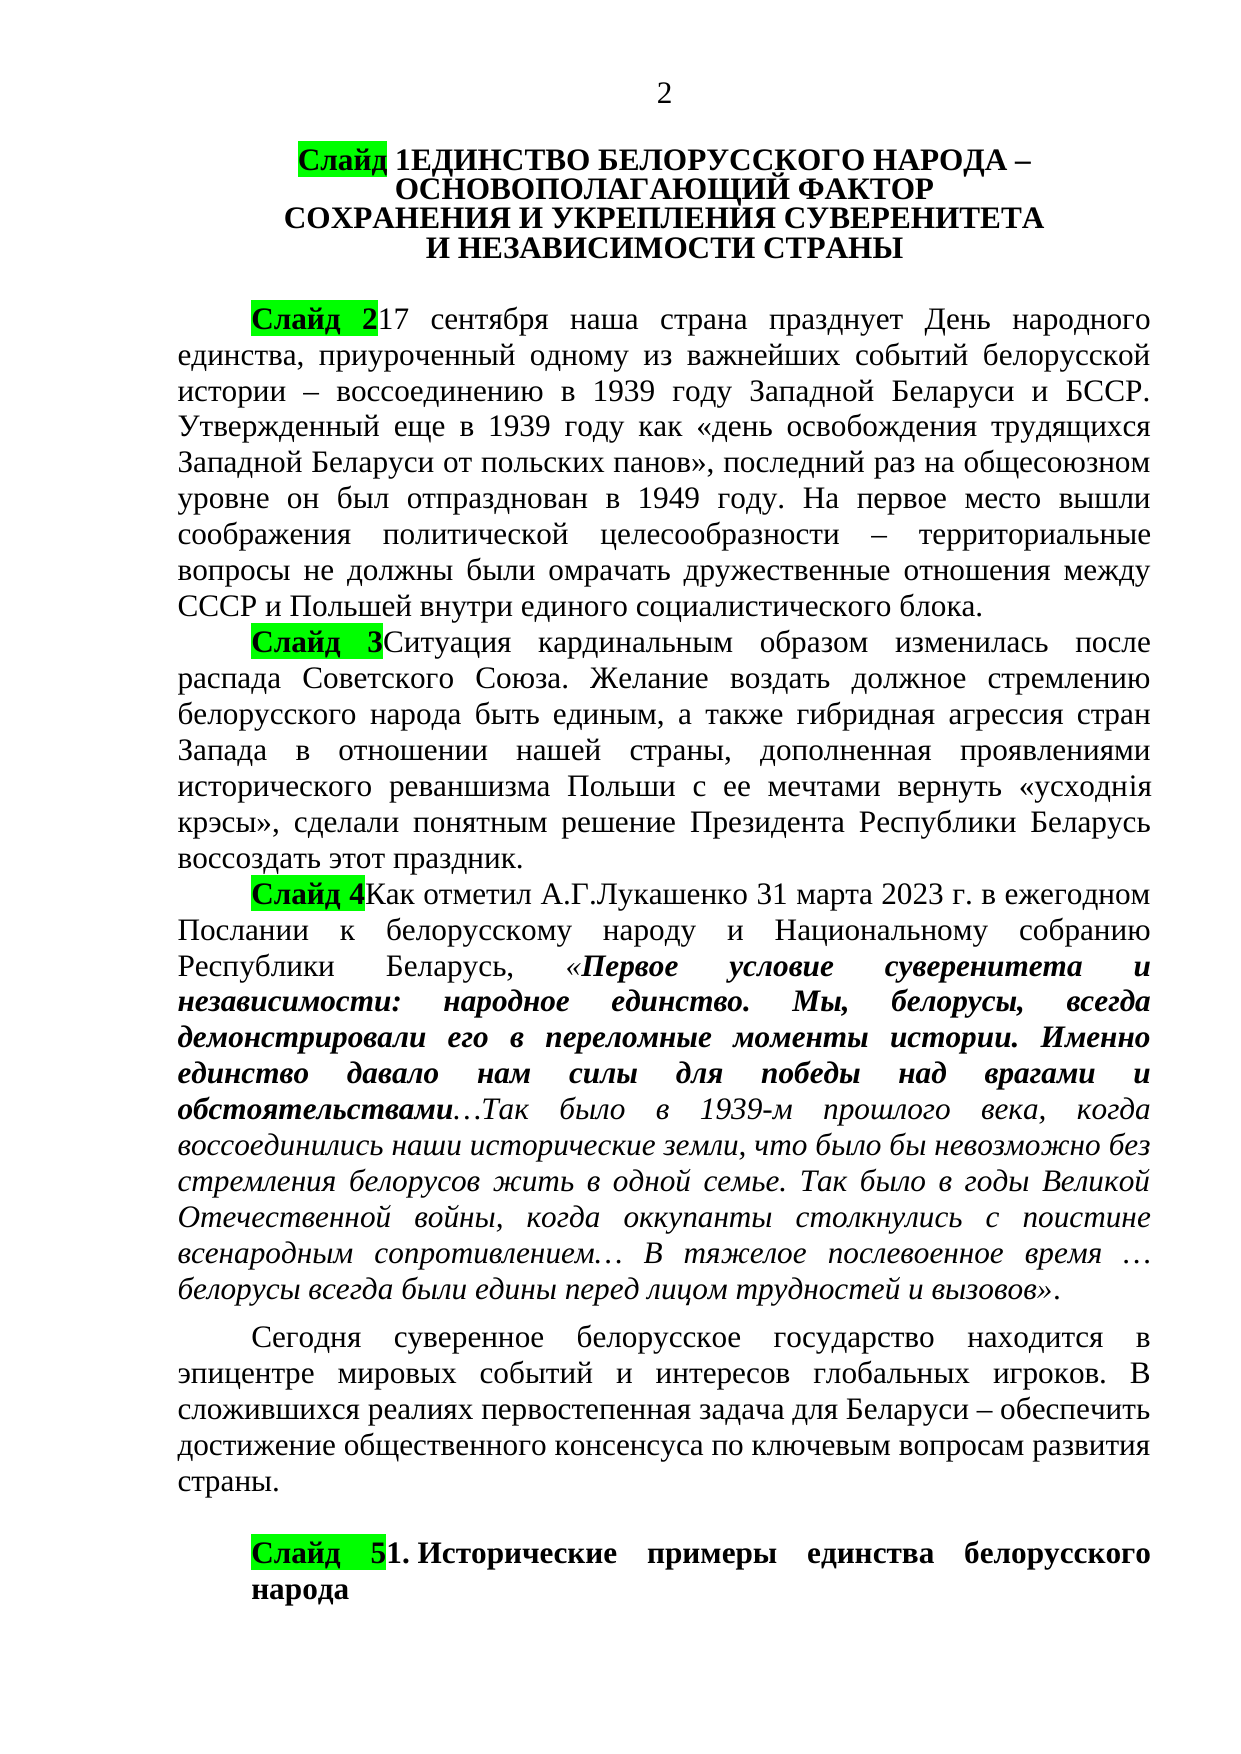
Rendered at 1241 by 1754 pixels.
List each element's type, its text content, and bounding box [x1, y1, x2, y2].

text Слайд 51. Исторические примеры единства белорусского народа [251, 1534, 1152, 1606]
text И НЕЗАВИСИМОСТИ СТРАНЫ [177, 235, 1152, 264]
text Слайд 4Как отметил А.Г.Лукашенко 31 марта 2023 г. в ежегодном Послании к белорусскому народу и Национальному собранию Республики Беларусь, «Первое условие суверенитета и независимости: народное единство. Мы, белорусы, всегда демонстрировали его в переломные моменты истории. Именно единство давало нам силы для победы над врагами и обстоятельствами…Так было в 1939-м прошлого века, когда воссоединились наши исторические земли, что было бы невозможно без стремления белорусов жить в одной семье. Так было в годы Великой Отечественной войны, когда оккупанты столкнулись с поистине всенародным сопротивлением… В тяжелое послевоенное время … белорусы всегда были едины перед лицом трудностей и вызовов». [177, 875, 1152, 1306]
text СОХРАНЕНИЯ И УКРЕПЛЕНИЯ СУВЕРЕНИТЕТА [177, 206, 1152, 235]
text Слайд 1ЕДИНСТВО БЕЛОРУССКОГО НАРОДА – ОСНОВОПОЛАГАЮЩИЙ ФАКТОР [177, 147, 1152, 206]
text Слайд 3Ситуация кардинальным образом изменилась после распада Советского Союза. Желание воздать должное стремлению белорусского народа быть единым, а также гибридная агрессия стран Запада в отношении нашей страны, дополненная проявлениями исторического реваншизма Польши с ее мечтами вернуть «усходнiя крэсы», сделали понятным решение Президента Республики Беларусь воссоздать этот праздник. [177, 623, 1152, 875]
text Сегодня суверенное белорусское государство находится в эпицентре мировых событий и интересов глобальных игроков. В сложившихся реалиях первостепенная задача для Беларуси – обеспечить достижение общественного консенсуса по ключевым вопросам развития страны. [177, 1319, 1152, 1498]
text Слайд 217 сентября наша страна празднует День народного единства, приуроченный одному из важнейших событий белорусской истории – воссоединению в 1939 году Западной Беларуси и БССР. Утвержденный еще в 1939 году как «день освобождения трудящихся Западной Беларуси от польских панов», последний раз на общесоюзном уровне он был отпразднован в 1949 году. На первое место вышли соображения политической целесообразности – территориальные вопросы не должны были омрачать дружественные отношения между СССР и Польшей внутри единого социалистического блока. [177, 300, 1152, 623]
